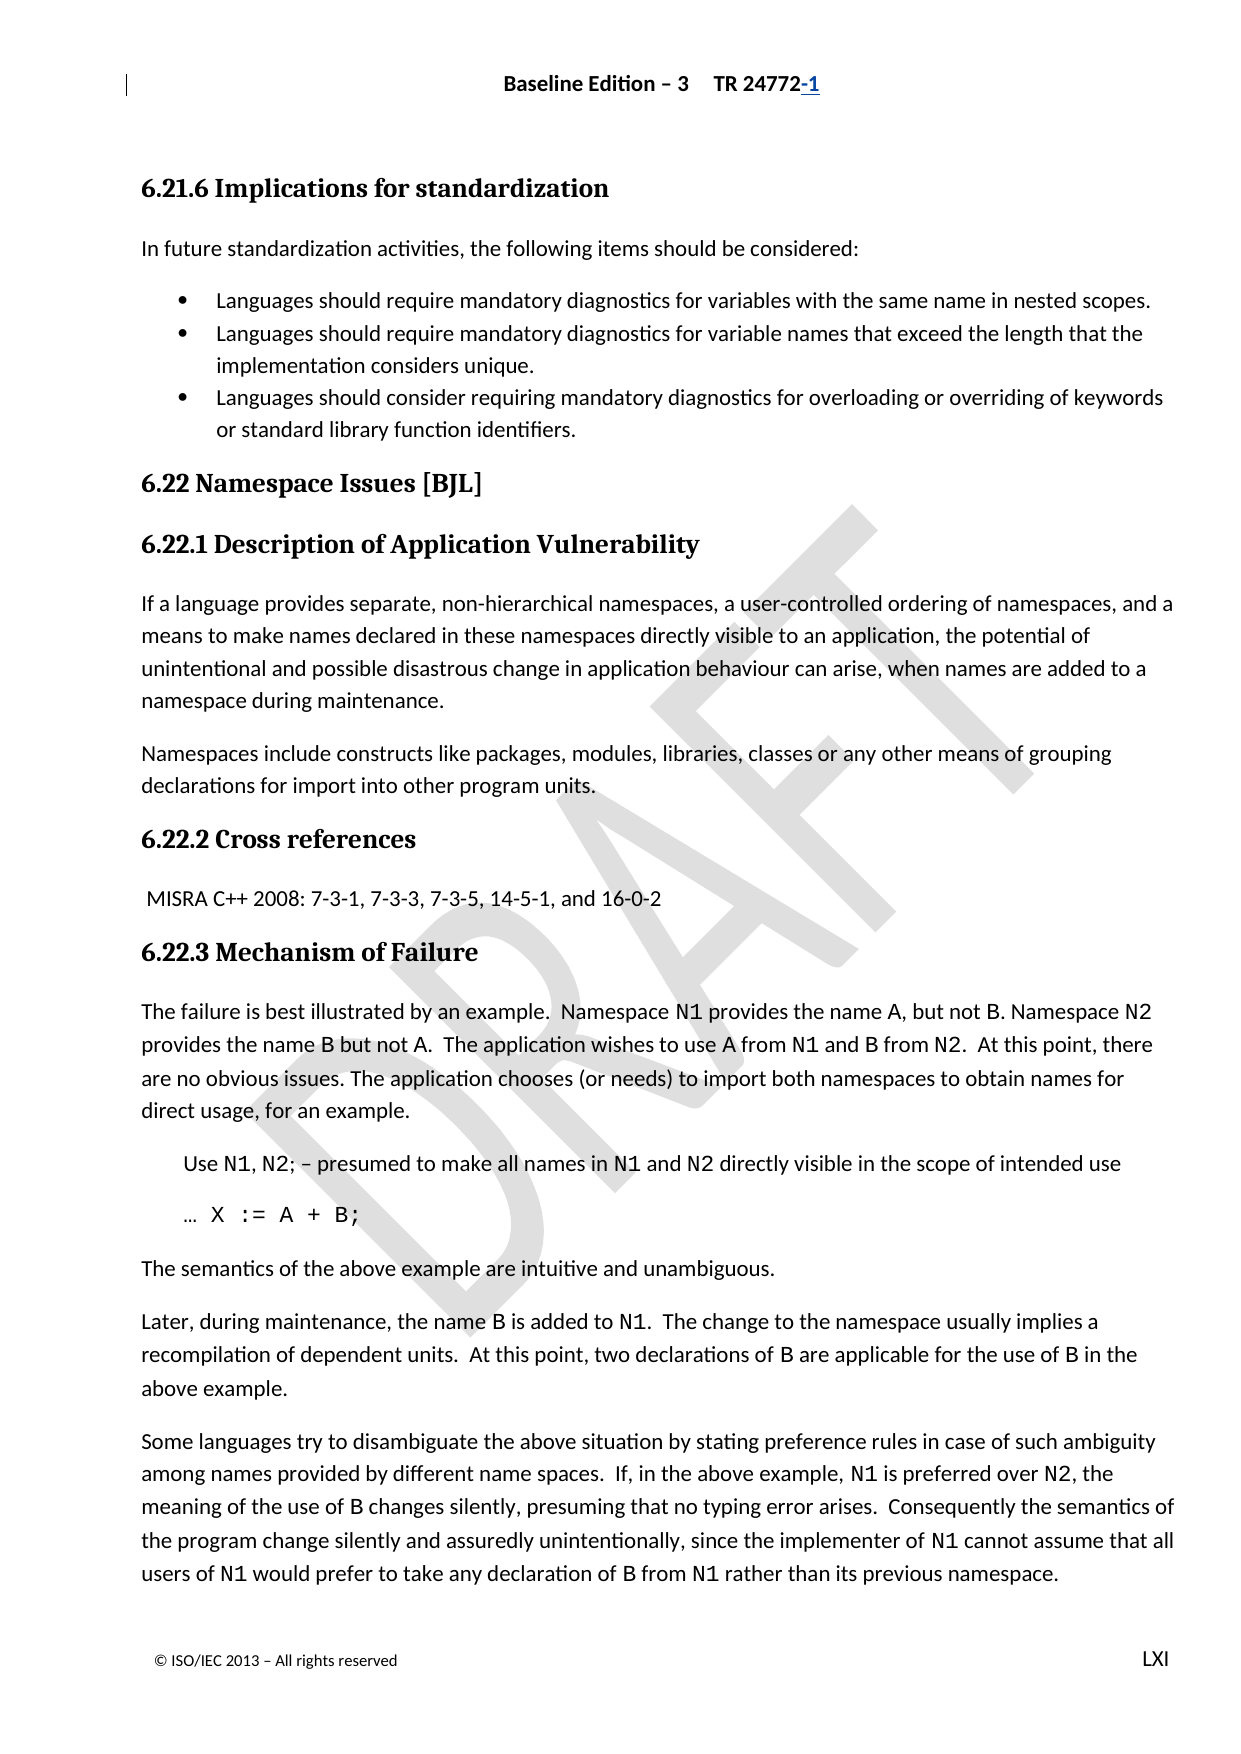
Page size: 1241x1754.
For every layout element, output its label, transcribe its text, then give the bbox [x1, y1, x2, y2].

subtitle 6.22.3 Mechanism of Failure [141, 937, 1182, 968]
subtitle 6.21.6 Implications for standardization [141, 173, 1182, 205]
text … X := A + B; [183, 1203, 1182, 1229]
text The failure is best illustrated by an example. Namespace N1 provides the name A, but not B. Namespace N2 provides the name B but not A. The application wishes to use A from N1 and B from N2. At this point, there are no obvious issues. The application chooses (or needs) to import both namespaces to obtain names for direct usage, for an example. [141, 997, 1182, 1124]
subtitle 6.22.1 Description of Application Vulnerability [141, 529, 1182, 560]
text Namespaces include constructs like packages, modules, libraries, classes or any other means of grouping declarations for import into other program units. [141, 739, 1182, 799]
text If a language provides separate, non-hierarchical namespaces, a user-controlled ordering of namespaces, and a means to make names declared in these namespaces directly visible to an application, the potential of unintentional and possible disastrous change in application behaviour can arise, when names are added to a namespace during maintenance. [141, 589, 1182, 714]
list Languages should require mandatory diagnostics for variables with the same name in nested scopes. [178, 287, 1182, 315]
subtitle 6.22.2 Cross references [141, 824, 1182, 855]
list Languages should require mandatory diagnostics for variable names that exceed the length that the implementation considers unique. [178, 319, 1182, 379]
text Some languages try to disambiguate the above situation by stating preference rules in case of such ambiguity among names provided by different name spaces. If, in the above example, N1 is preferred over N2, the meaning of the use of B changes silently, presuming that no typing error arises. Consequently the semantics of the program change silently and assuredly unintentionally, since the implementer of N1 cannot assume that all users of N1 would prefer to take any declaration of B from N1 rather than its previous namespace. [141, 1427, 1182, 1588]
text MISRA C++ 2008: 7-3-1, 7-3-3, 7-3-5, 14-5-1, and 16-0-2 [141, 884, 1182, 912]
text The semantics of the above example are intuitive and unambiguous. [141, 1254, 1182, 1282]
text In future standardization activities, the following items should be considered: [141, 234, 1182, 262]
text Use N1, N2; – presumed to make all names in N1 and N2 directly visible in the scope of intended use [141, 1149, 1182, 1178]
text Later, during maintenance, the name B is added to N1. The change to the namespace usually implies a recompilation of dependent units. At this point, two declarations of B are applicable for the use of B in the above example. [141, 1307, 1182, 1402]
subtitle 6.22 Namespace Issues [BJL] [141, 468, 1182, 499]
list Languages should consider requiring mandatory diagnostics for overloading or overriding of keywords or standard library function identifiers. [178, 383, 1182, 443]
